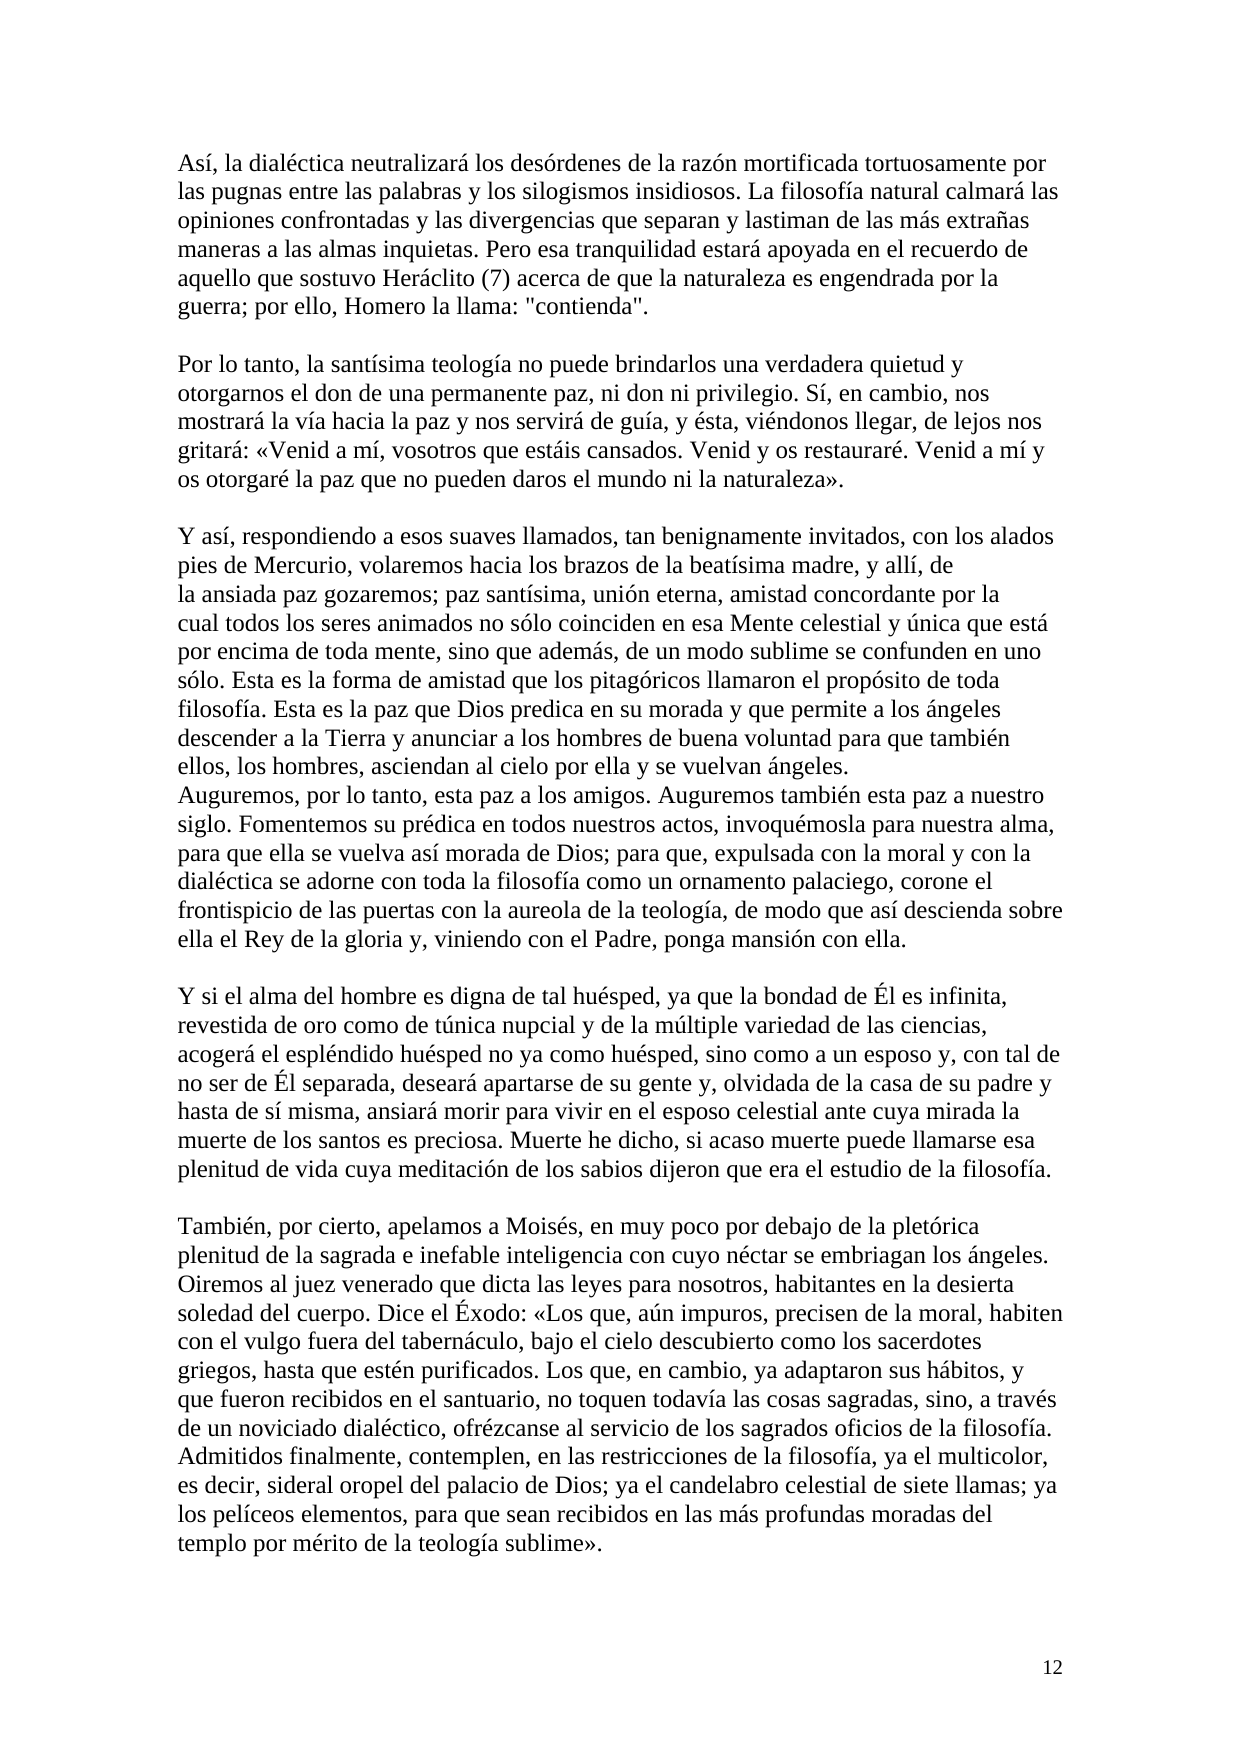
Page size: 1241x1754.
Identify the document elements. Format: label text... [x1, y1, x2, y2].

text Admitidos finalmente, contemplen, en las restricciones de la filosofía, ya el multicolor, es decir, sideral oropel del palacio de Dios; ya el candelabro celestial de siete llamas; ya los pelíceos elementos, para que sean recibidos en las más profundas moradas del templo por mérito de la teología sublime». [177, 1441, 1063, 1556]
text Por lo tanto, la santísima teología no puede brindarlos una verdadera quietud y otorgarnos el don de una permanente paz, ni don ni privilegio. Sí, en cambio, nos mostrará la vía hacia la paz y nos servirá de guía, y ésta, viéndonos llegar, de lejos nos gritará: «Venid a mí, vosotros que estáis cansados. Venid y os restauraré. Venid a mí y os otorgaré la paz que no pueden daros el mundo ni la naturaleza». [177, 349, 1063, 493]
text Auguremos, por lo tanto, esta paz a los amigos. Auguremos también esta paz a nuestro siglo. Fomentemos su prédica en todos nuestros actos, invoquémosla para nuestra alma, para que ella se vuelva así morada de Dios; para que, expulsada con la moral y con la dialéctica se adorne con toda la filosofía como un ornamento palaciego, corone el frontispicio de las puertas con la aureola de la teología, de modo que así descienda sobre ella el Rey de la gloria y, viniendo con el Padre, ponga mansión con ella. [177, 780, 1063, 953]
text Y si el alma del hombre es digna de tal huésped, ya que la bondad de Él es infinita, revestida de oro como de túnica nupcial y de la múltiple variedad de las ciencias, acogerá el espléndido huésped no ya como huésped, sino como a un esposo y, con tal de no ser de Él separada, deseará apartarse de su gente y, olvidada de la casa de su padre y hasta de sí misma, ansiará morir para vivir en el esposo celestial ante cuya mirada la muerte de los santos es preciosa. Muerte he dicho, si acaso muerte puede llamarse esa plenitud de vida cuya meditación de los sabios dijeron que era el estudio de la filosofía. [177, 981, 1063, 1183]
text cual todos los seres animados no sólo coinciden en esa Mente celestial y única que está por encima de toda mente, sino que además, de un modo sublime se confunden en uno sólo. Esta es la forma de amistad que los pitagóricos llamaron el propósito de toda filosofía. Esta es la paz que Dios predica en su morada y que permite a los ángeles [177, 608, 1063, 723]
text ellos, los hombres, asciendan al cielo por ella y se vuelvan ángeles. [177, 751, 1063, 780]
text También, por cierto, apelamos a Moisés, en muy poco por debajo de la pletórica plenitud de la sagrada e inefable inteligencia con cuyo néctar se embriagan los ángeles. Oiremos al juez venerado que dicta las leyes para nosotros, habitantes en la desierta soledad del cuerpo. Dice el Éxodo: «Los que, aún impuros, precisen de la moral, habiten con el vulgo fuera del tabernáculo, bajo el cielo descubierto como los sacerdotes griegos, hasta que estén purificados. Los que, en cambio, ya adaptaron sus hábitos, y que fueron recibidos en el santuario, no toquen todavía las cosas sagradas, sino, a través de un noviciado dialéctico, ofrézcanse al servicio de los sagrados oficios de la filosofía. [177, 1211, 1063, 1441]
text descender a la Tierra y anunciar a los hombres de buena voluntad para que también [177, 723, 1063, 751]
text maneras a las almas inquietas. Pero esa tranquilidad estará apoyada en el recuerdo de aquello que sostuvo Heráclito (7) acerca de que la naturaleza es engendrada por la guerra; por ello, Homero la llama: "contienda". [177, 234, 1063, 320]
text Así, la dialéctica neutralizará los desórdenes de la razón mortificada tortuosamente por las pugnas entre las palabras y los silogismos insidiosos. La filosofía natural calmará las opiniones confrontadas y las divergencias que separan y lastiman de las más extrañas [177, 148, 1063, 234]
text la ansiada paz gozaremos; paz santísima, unión eterna, amistad concordante por la [177, 579, 1063, 608]
text Y así, respondiendo a esos suaves llamados, tan benignamente invitados, con los alados pies de Mercurio, volaremos hacia los brazos de la beatísima madre, y allí, de [177, 521, 1063, 579]
